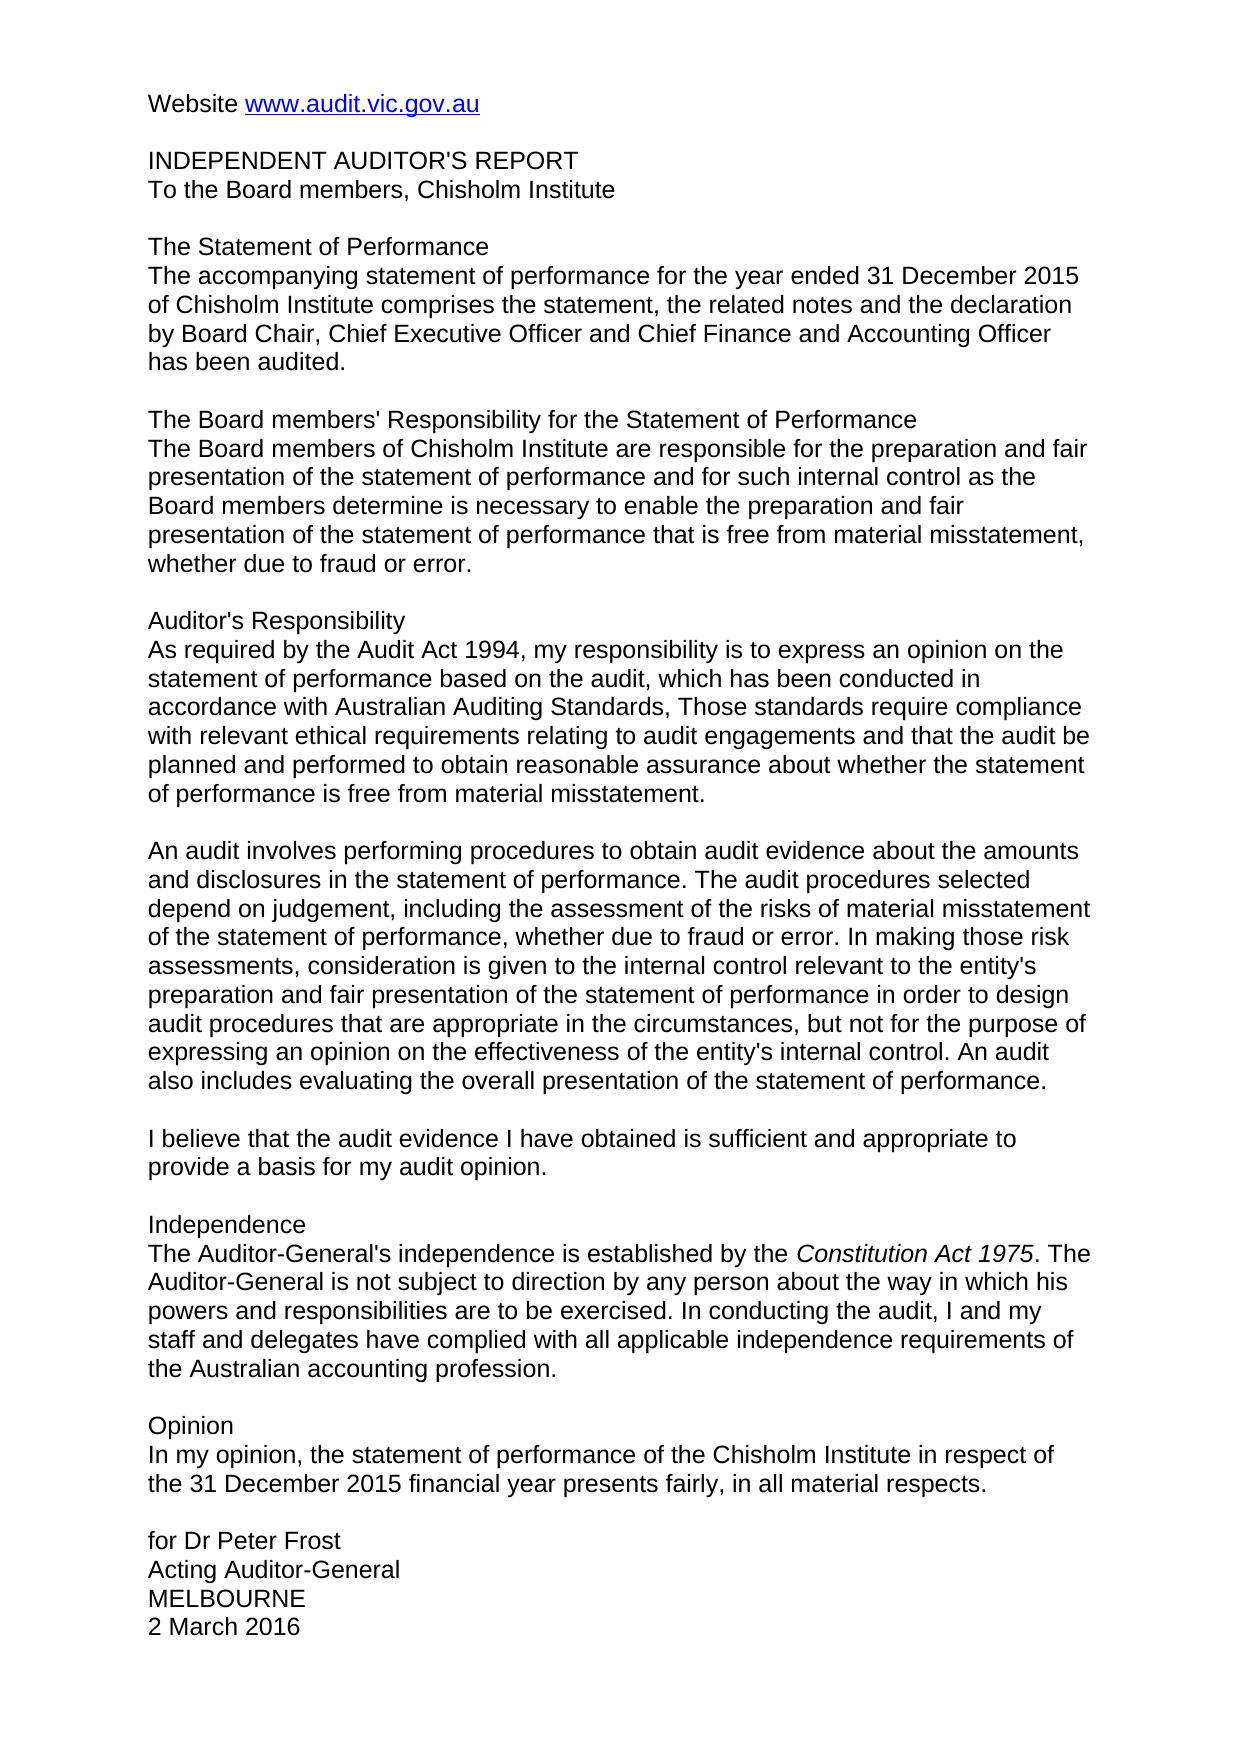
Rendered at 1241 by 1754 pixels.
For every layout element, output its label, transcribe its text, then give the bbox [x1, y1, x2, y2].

text The Auditor-General's independence is established by the Constitution Act 1975. The Auditor-General is not subject to direction by any person about the way in which his powers and responsibilities are to be exercised. In conducting the audit, I and my staff and delegates have complied with all applicable independence requirements of the Australian accounting profession. [148, 1239, 1092, 1382]
text Acting Auditor-General [148, 1555, 1092, 1584]
text As required by the Audit Act 1994, my responsibility is to express an opinion on the statement of performance based on the audit, which has been conducted in accordance with Australian Auditing Standards, Those standards require compliance with relevant ethical requirements relating to audit engagements and that the audit be planned and performed to obtain reasonable assurance about whether the statement of performance is free from material misstatement. [148, 635, 1092, 807]
text Auditor's Responsibility [148, 606, 1092, 635]
text Opinion [148, 1411, 1092, 1440]
text The Board members' Responsibility for the Statement of Performance [148, 405, 1092, 434]
text The Statement of Performance [148, 232, 1092, 261]
text INDEPENDENT AUDITOR'S REPORT [148, 146, 1092, 175]
text MELBOURNE [148, 1584, 1092, 1612]
text Website www.audit.vic.gov.au [148, 89, 1092, 117]
text for Dr Peter Frost [148, 1526, 1092, 1555]
text 2 March 2016 [148, 1612, 1092, 1641]
text The accompanying statement of performance for the year ended 31 December 2015 of Chisholm Institute comprises the statement, the related notes and the declaration by Board Chair, Chief Executive Officer and Chief Finance and Accounting Officer has been audited. [148, 261, 1092, 376]
text In my opinion, the statement of performance of the Chisholm Institute in respect of the 31 December 2015 financial year presents fairly, in all material respects. [148, 1440, 1092, 1497]
text I believe that the audit evidence I have obtained is sufficient and appropriate to provide a basis for my audit opinion. [148, 1124, 1092, 1181]
text An audit involves performing procedures to obtain audit evidence about the amounts and disclosures in the statement of performance. The audit procedures selected depend on judgement, including the assessment of the risks of material misstatement of the statement of performance, whether due to fraud or error. In making those risk assessments, consideration is given to the internal control relevant to the entity's preparation and fair presentation of the statement of performance in order to design audit procedures that are appropriate in the circumstances, but not for the purpose of expressing an opinion on the effectiveness of the entity's internal control. An audit also includes evaluating the overall presentation of the statement of performance. [148, 836, 1092, 1095]
text The Board members of Chisholm Institute are responsible for the preparation and fair presentation of the statement of performance and for such internal control as the Board members determine is necessary to enable the preparation and fair presentation of the statement of performance that is free from material misstatement, whether due to fraud or error. [148, 434, 1092, 577]
text To the Board members, Chisholm Institute [148, 175, 1092, 204]
text Independence [148, 1210, 1092, 1239]
